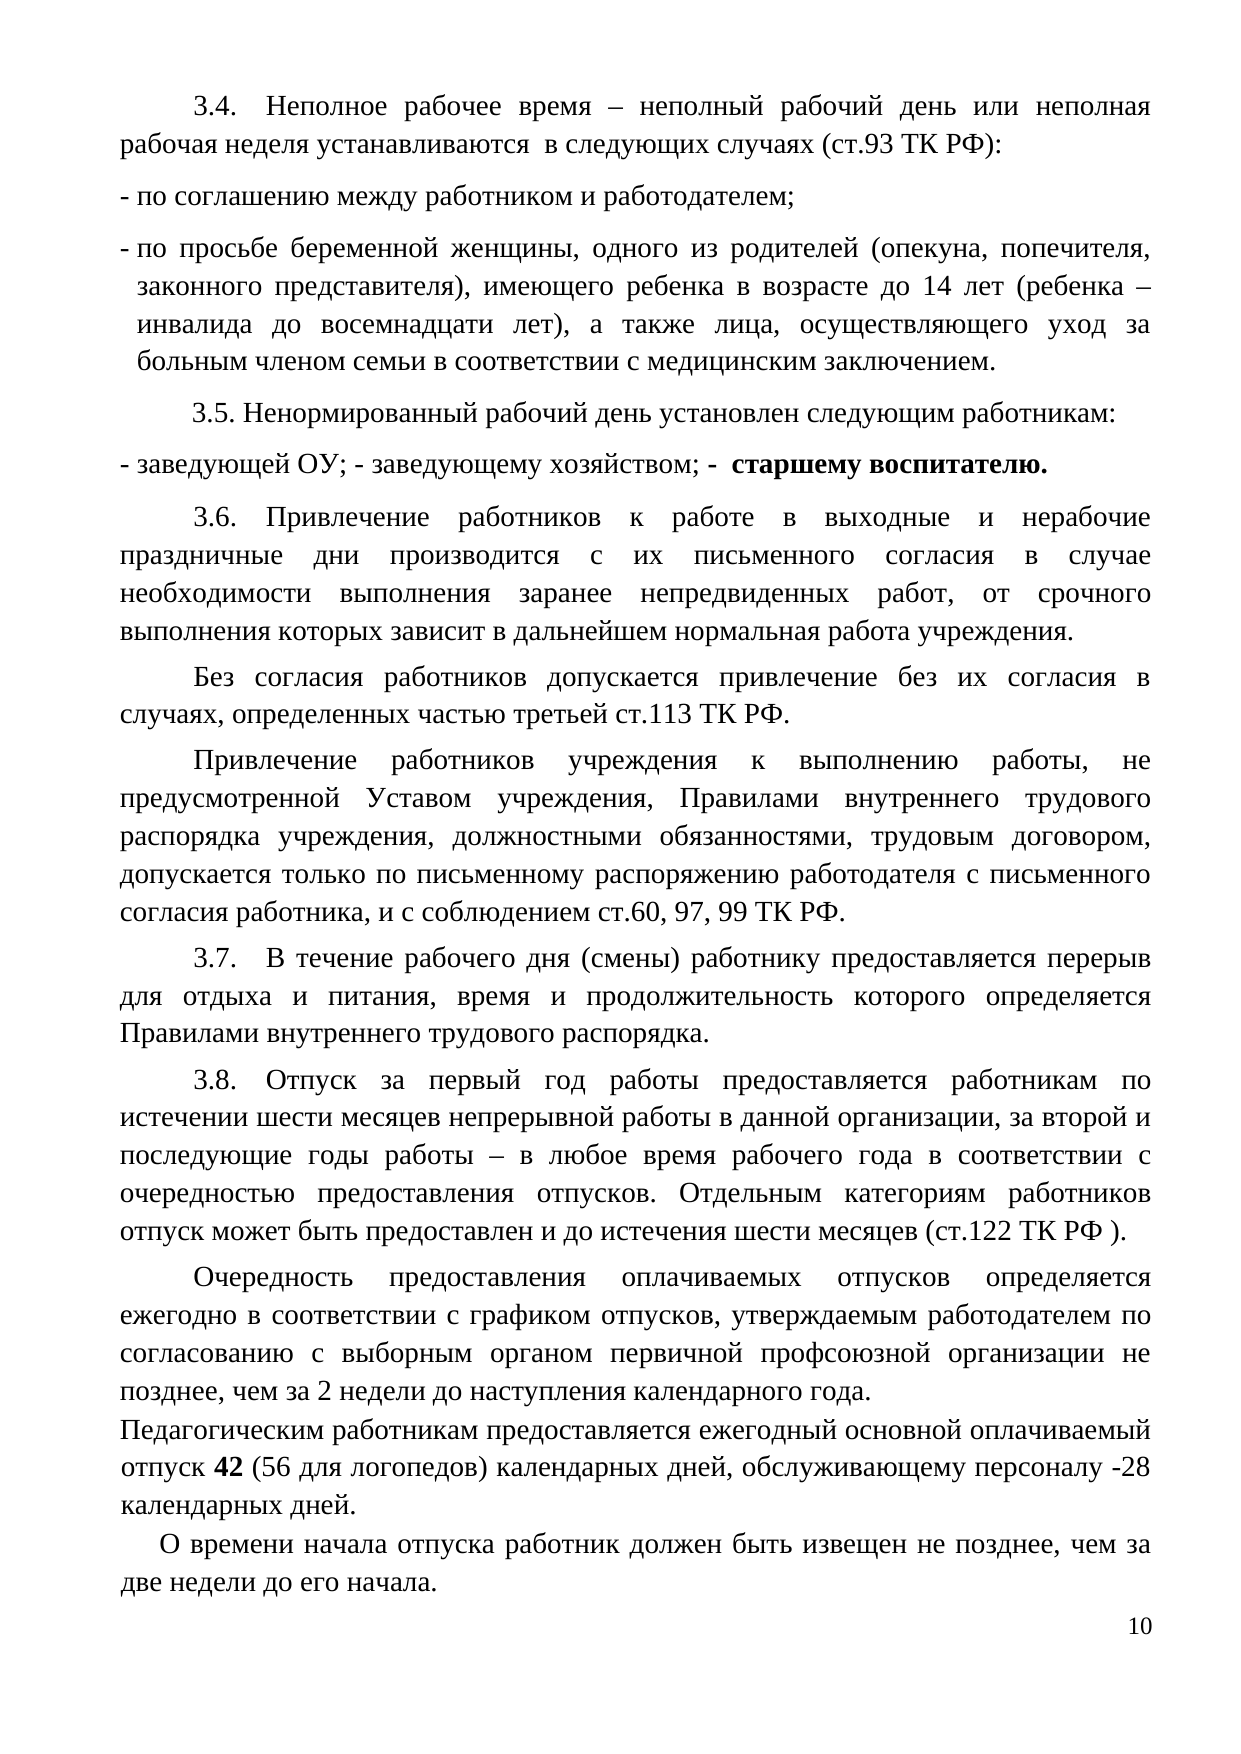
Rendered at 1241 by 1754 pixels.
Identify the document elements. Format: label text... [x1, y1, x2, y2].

list по просьбе беременной женщины, одного из родителей (опекуна, попечителя, законного представителя), имеющего ребенка в возрасте до 14 лет (ребенка – инвалида до восемнадцати лет), а также лица, осуществляющего уход за больным членом семьи в соответствии с медицинским заключением. [119, 230, 1152, 377]
list по соглашению между работником и работодателем; [119, 178, 1152, 211]
list Неполное рабочее время – неполный рабочий день или неполная рабочая неделя устанавливаются в следующих случаях (ст.93 ТК РФ): [119, 88, 1152, 160]
list заведующей ОУ; - заведующему хозяйством; - старшему воспитателю. [119, 446, 1152, 480]
text Привлечение работников учреждения к выполнению работы, не предусмотренной Уставом учреждения, Правилами внутреннего трудового распорядка учреждения, должностными обязанностями, трудовым договором, допускается только по письменному распоряжению работодателя с письменного согласия работника, и с соблюдением ст.60, 97, 99 ТК РФ. [119, 742, 1152, 927]
text Педагогическим работникам предоставляется ежегодный основной оплачиваемый отпуск 42 (56 для логопедов) календарных дней, обслуживающему персоналу -28 календарных дней. [119, 1412, 1152, 1521]
list Привлечение работников к работе в выходные и нерабочие праздничные дни производится с их письменного согласия в случае необходимости выполнения заранее непредвиденных работ, от срочного выполнения которых зависит в дальнейшем нормальная работа учреждения. [119, 499, 1152, 646]
list В течение рабочего дня (смены) работнику предоставляется перерыв для отдыха и питания, время и продолжительность которого определяется Правилами внутреннего трудового распорядка. [119, 940, 1152, 1049]
text Без согласия работников допускается привлечение без их согласия в случаях, определенных частью третьей ст.113 ТК РФ. [119, 659, 1152, 730]
text 3.5. Ненормированный рабочий день установлен следующим работникам: [192, 395, 1152, 429]
text Очередность предоставления оплачиваемых отпусков определяется ежегодно в соответствии с графиком отпусков, утверждаемым работодателем по согласованию с выборным органом первичной профсоюзной организации не позднее, чем за 2 недели до наступления календарного года. [119, 1259, 1152, 1406]
text О времени начала отпуска работник должен быть извещен не позднее, чем за две недели до его начала. [119, 1527, 1152, 1598]
list Отпуск за первый год работы предоставляется работникам по истечении шести месяцев непрерывной работы в данной организации, за второй и последующие годы работы – в любое время рабочего года в соответствии с очередностью предоставления отпусков. Отдельным категориям работников отпуск может быть предоставлен и до истечения шести месяцев (ст.122 ТК РФ ). [119, 1062, 1152, 1247]
